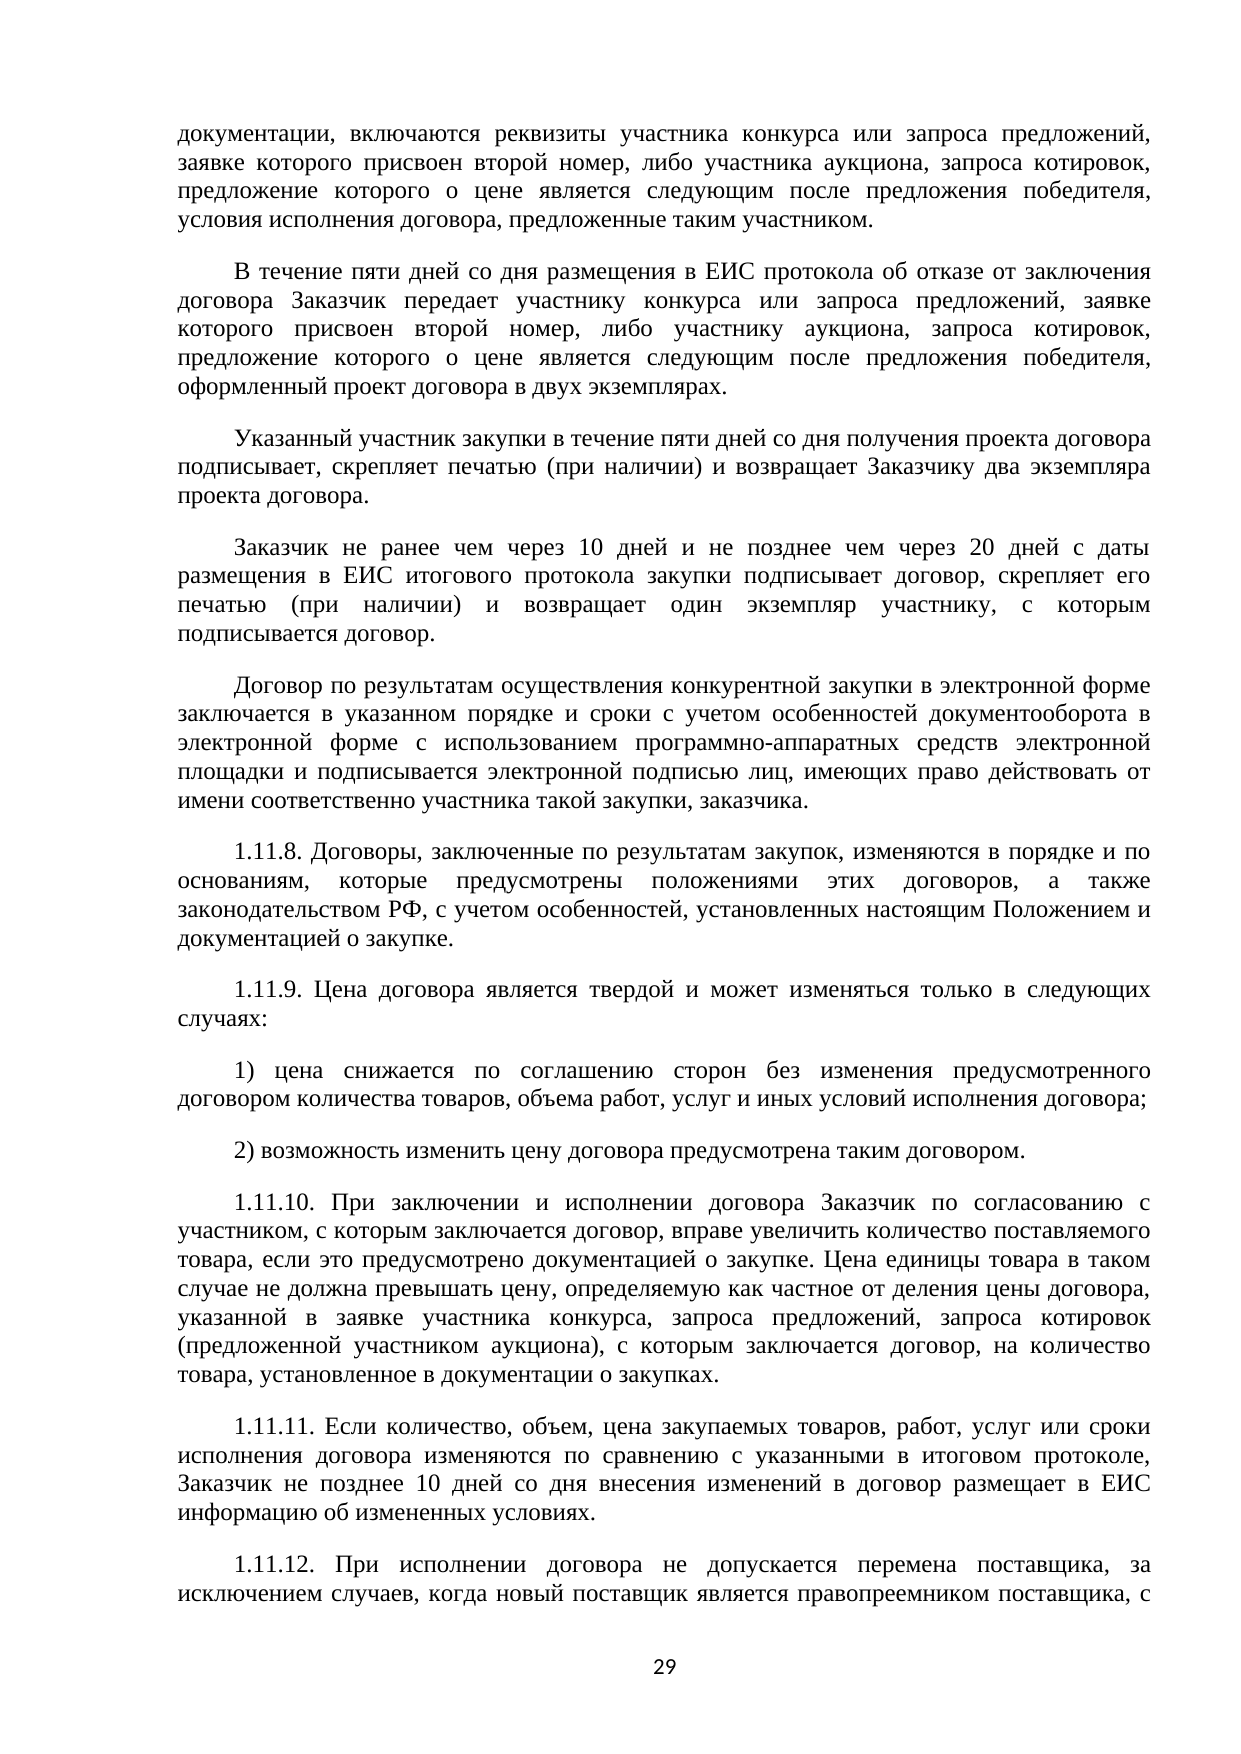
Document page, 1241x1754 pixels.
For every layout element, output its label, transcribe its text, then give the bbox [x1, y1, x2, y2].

text В течение пяти дней со дня размещения в ЕИС протокола об отказе от заключения договора Заказчик передает участнику конкурса или запроса предложений, заявке которого присвоен второй номер, либо участнику аукциона, запроса котировок, предложение которого о цене является следующим после предложения победителя, оформленный проект договора в двух экземплярах. [177, 256, 1152, 400]
text Указанный участник закупки в течение пяти дней со дня получения проекта договора подписывает, скрепляет печатью (при наличии) и возвращает Заказчику два экземпляра проекта договора. [177, 423, 1152, 509]
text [177, 1549, 1152, 1606]
text 1.11.11. Если количество, объем, цена закупаемых товаров, работ, услуг или сроки исполнения договора изменяются по сравнению с указанными в итоговом протоколе, Заказчик не позднее 10 дней со дня внесения изменений в договор размещает в ЕИС информацию об измененных условиях. [177, 1411, 1152, 1526]
text 2) возможность изменить цену договора предусмотрена таким договором. [177, 1135, 1152, 1164]
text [177, 118, 1152, 233]
text Заказчик не ранее чем через 10 дней и не позднее чем через 20 дней с даты размещения в ЕИС итогового протокола закупки подписывает договор, скрепляет его печатью (при наличии) и возвращает один экземпляр участнику, с которым подписывается договор. [177, 532, 1152, 647]
text 1.11.10. При заключении и исполнении договора Заказчик по согласованию с участником, с которым заключается договор, вправе увеличить количество поставляемого товара, если это предусмотрено документацией о закупке. Цена единицы товара в таком случае не должна превышать цену, определяемую как частное от деления цены договора, указанной в заявке участника конкурса, запроса предложений, запроса котировок (предложенной участником аукциона), с которым заключается договор, на количество товара, установленное в документации о закупках. [177, 1187, 1152, 1388]
text 1.11.8. Договоры, заключенные по результатам закупок, изменяются в порядке и по основаниям, которые предусмотрены положениями этих договоров, а также законодательством РФ, с учетом особенностей, установленных настоящим Положением и документацией о закупке. [177, 836, 1152, 951]
text Договор по результатам осуществления конкурентной закупки в электронной форме заключается в указанном порядке и сроки с учетом особенностей документооборота в электронной форме с использованием программно-аппаратных средств электронной площадки и подписывается электронной подписью лиц, имеющих право действовать от имени соответственно участника такой закупки, заказчика. [177, 670, 1152, 813]
text 1) цена снижается по соглашению сторон без изменения предусмотренного договором количества товаров, объема работ, услуг и иных условий исполнения договора; [177, 1055, 1152, 1112]
text 1.11.9. Цена договора является твердой и может изменяться только в следующих случаях: [177, 974, 1152, 1032]
